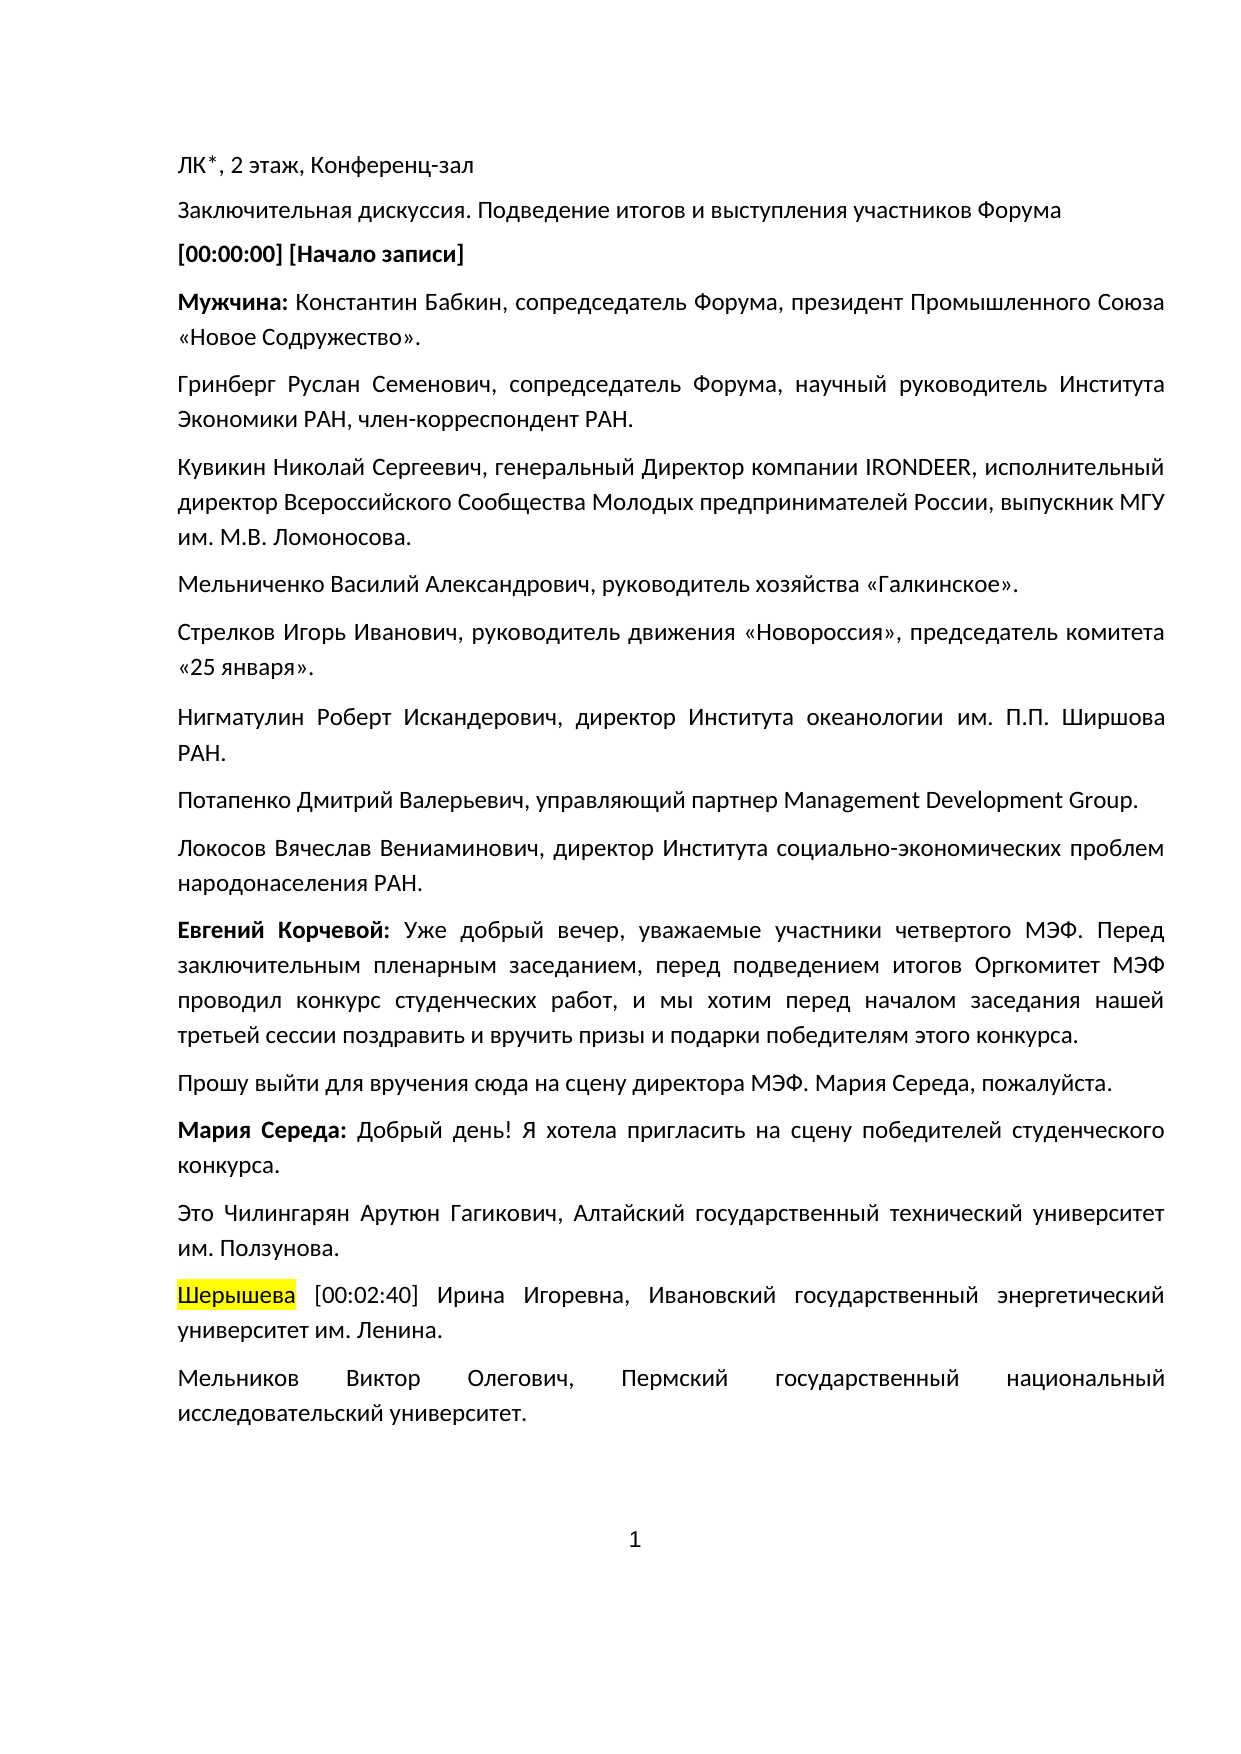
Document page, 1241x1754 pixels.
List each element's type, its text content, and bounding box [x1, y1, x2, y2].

text Прошу выйти для вручения сюда на сцену директора МЭФ. Мария Середа, пожалуйста. [177, 1067, 1166, 1097]
text Нигматулин Роберт Искандерович, директор Института океанологии им. П.П. Ширшова РАН. [177, 698, 1166, 767]
text Локосов Вячеслав Вениаминович, директор Института cоциально-экономических проблем народонаселения РАН. [177, 832, 1166, 897]
text Кувикин Николай Сергеевич, генеральный Директор компании IRONDEER, исполнительный директор Всероссийского Сообщества Молодых предпринимателей России, выпускник МГУ им. М.В. Ломоносова. [177, 451, 1166, 551]
text Мужчина: Константин Бабкин, сопредседатель Форума, президент Промышленного Союза «Новое Содружество». [177, 286, 1166, 351]
text Мельниченко Василий Александрович, руководитель хозяйства «Галкинское». [177, 568, 1166, 599]
text Стрелков Игорь Иванович, руководитель движения «Новороссия», председатель комитета «25 января». [177, 616, 1166, 681]
text Шерышева [00:02:40] Ирина Игоревна, Ивановский государственный энергетический университет им. Ленина. [177, 1279, 1166, 1345]
text Гринберг Руслан Семенович, сопредседатель Форума, научный руководитель Института Экономики РАН, член-корреспондент РАН. [177, 368, 1166, 434]
text Мария Середа: Добрый день! Я хотела пригласить на сцену победителей студенческого конкурса. [177, 1114, 1166, 1180]
text Это Чилингарян Арутюн Гагикович, Алтайский государственный технический университет им. Ползунова. [177, 1197, 1166, 1262]
text Евгений Корчевой: Уже добрый вечер, уважаемые участники четвертого МЭФ. Перед заключительным пленарным заседанием, перед подведением итогов Оргкомитет МЭФ проводил конкурс студенческих работ, и мы хотим перед началом заседания нашей третьей сессии поздравить и вручить призы и подарки победителям этого конкурса. [177, 914, 1166, 1050]
text [00:00:00] [Начало записи] [177, 238, 1166, 269]
text Потапенко Дмитрий Валерьевич, управляющий партнер Management Development Group. [177, 784, 1166, 815]
text Мельников Виктор Олегович, Пермский государственный национальный исследовательский университет. [177, 1362, 1166, 1427]
